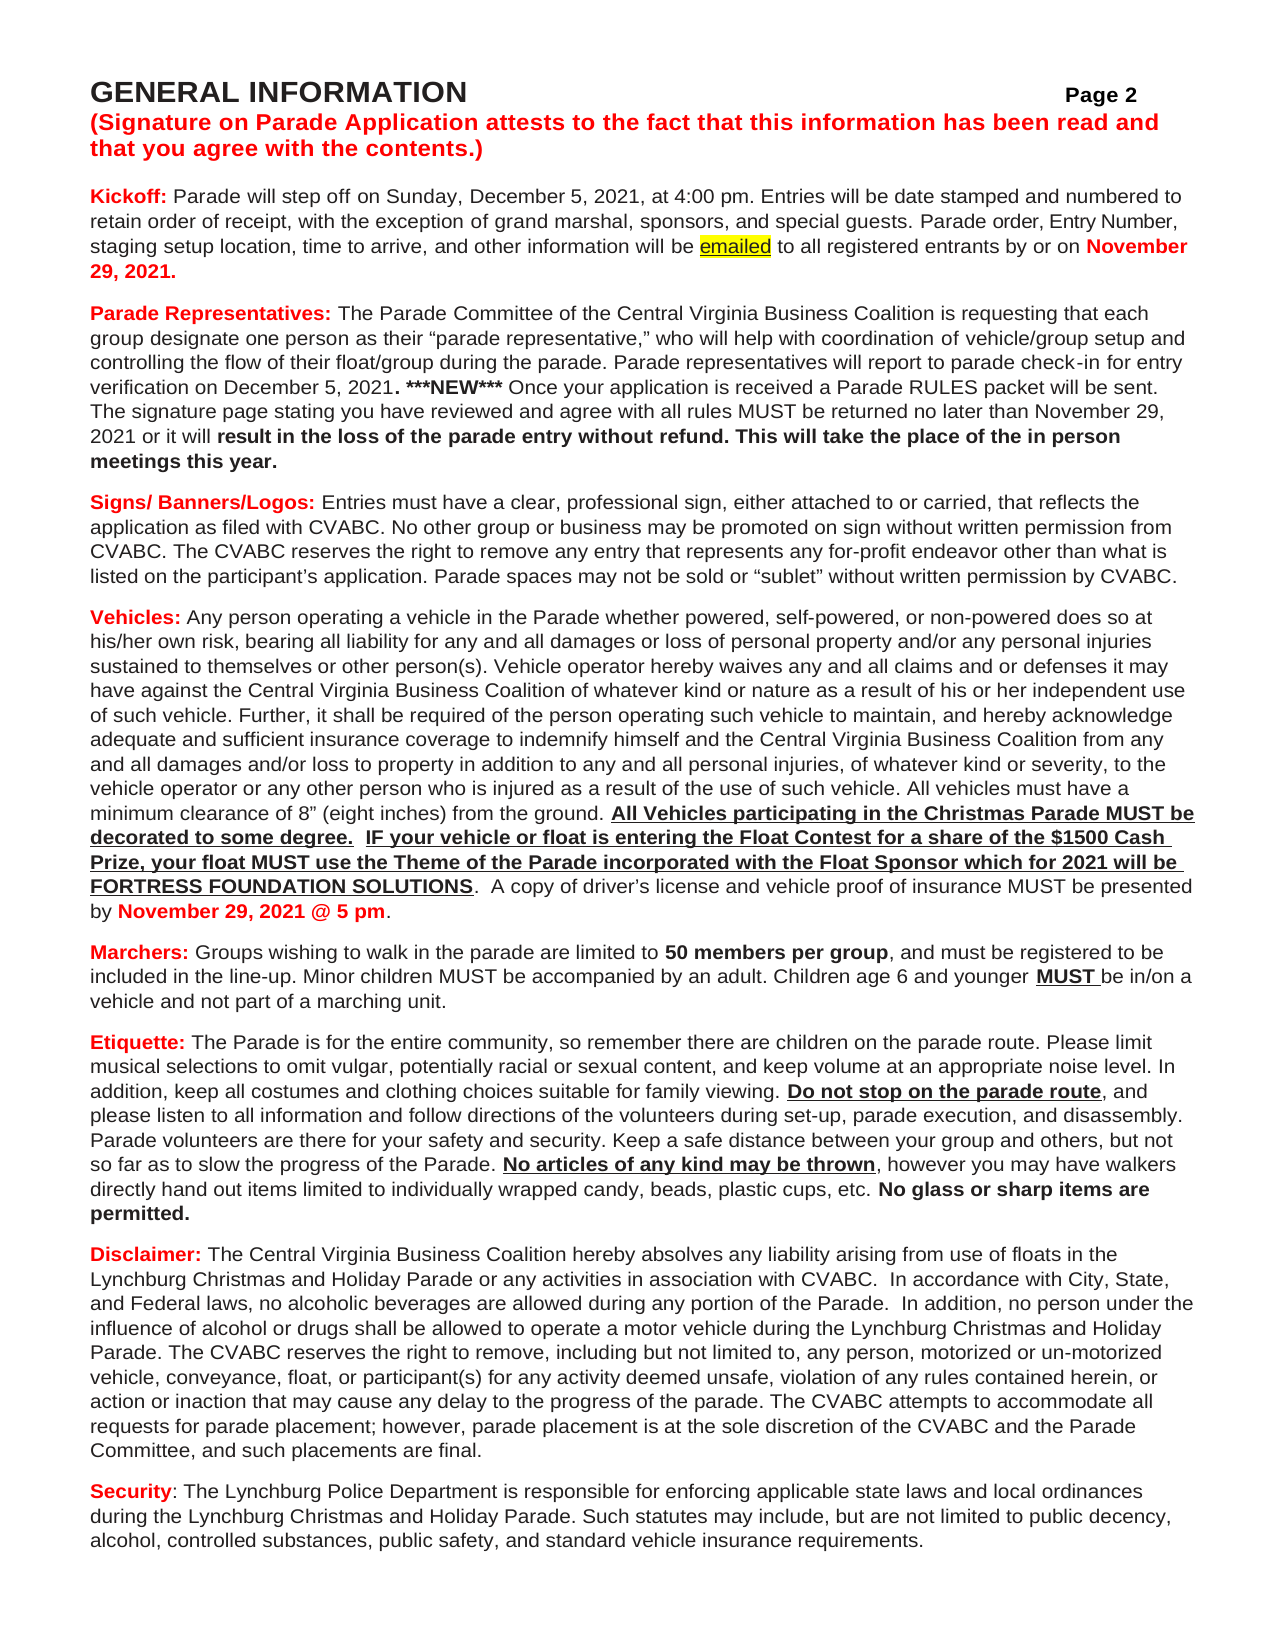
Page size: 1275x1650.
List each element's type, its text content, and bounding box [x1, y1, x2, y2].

text Security: The Lynchburg Police Department is responsible for enforcing applicable state laws and local ordinances during the Lynchburg Christmas and Holiday Parade. Such statutes may include, but are not limited to public decency, alcohol, controlled substances, public safety, and standard vehicle insurance requirements. [90, 1480, 1196, 1552]
text Kickoff: Parade will step off on Sunday, December 5, 2021, at 4:00 pm. Entries will be date stamped and numbered to retain order of receipt, with the exception of grand marshal, sponsors, and special guests. Parade order, Entry Number, staging setup location, time to arrive, and other information will be emailed to all registered entrants by or on November 29, 2021. [90, 185, 1196, 283]
text Signs/ Banners/Logos: Entries must have a clear, professional sign, either attached to or carried, that reflects the application as filed with CVABC. No other group or business may be promoted on sign without written permission from CVABC. The CVABC reserves the right to remove any entry that represents any for-profit endeavor other than what is listed on the participant’s application. Parade spaces may not be sold or “sublet” without written permission by CVABC. [90, 491, 1196, 587]
text (Signature on Parade Application attests to the fact that this information has been read and that you agree with the contents.) [90, 108, 1190, 161]
text Parade Representatives: The Parade Committee of the Central Virginia Business Coalition is requesting that each group designate one person as their “parade representative,” who will help with coordination of vehicle/group setup and controlling the flow of their float/group during the parade. Parade representatives will report to parade check-in for entry verification on December 5, 2021. ***NEW*** Once your application is received a Parade RULES packet will be sent. The signature page stating you have reviewed and agree with all rules MUST be returned no later than November 29, 2021 or it will result in the loss of the parade entry without refund. This will take the place of the in person meetings this year. [90, 302, 1196, 472]
text Vehicles: Any person operating a vehicle in the Parade whether powered, self-powered, or non-powered does so at his/her own risk, bearing all liability for any and all damages or loss of personal property and/or any personal injuries sustained to themselves or other person(s). Vehicle operator hereby waives any and all claims and or defenses it may have against the Central Virginia Business Coalition of whatever kind or nature as a result of his or her independent use of such vehicle. Further, it shall be required of the person operating such vehicle to maintain, and hereby acknowledge adequate and sufficient insurance coverage to indemnify himself and the Central Virginia Business Coalition from any and all damages and/or loss to property in addition to any and all personal injuries, of whatever kind or severity, to the vehicle operator or any other person who is injured as a result of the use of such vehicle. All vehicles must have a minimum clearance of 8” (eight inches) from the ground. All Vehicles participating in the Christmas Parade MUST be decorated to some degree. IF your vehicle or float is entering the Float Contest for a share of the $1500 Cash Prize, your float MUST use the Theme of the Parade incorporated with the Float Sponsor which for 2021 will be FORTRESS FOUNDATION SOLUTIONS. A copy of driver’s license and vehicle proof of insurance MUST be presented by November 29, 2021 @ 5 pm. [90, 606, 1196, 922]
text GENERAL INFORMATION Page 2 [90, 75, 1190, 108]
text Disclaimer: The Central Virginia Business Coalition hereby absolves any liability arising from use of floats in the Lynchburg Christmas and Holiday Parade or any activities in association with CVABC. In accordance with City, State, and Federal laws, no alcoholic beverages are allowed during any portion of the Parade. In addition, no person under the influence of alcohol or drugs shall be allowed to operate a motor vehicle during the Lynchburg Christmas and Holiday Parade. The CVABC reserves the right to remove, including but not limited to, any person, motorized or un-motorized vehicle, conveyance, float, or participant(s) for any activity deemed unsafe, violation of any rules contained herein, or action or inaction that may cause any delay to the progress of the parade. The CVABC attempts to accommodate all requests for parade placement; however, parade placement is at the sole discretion of the CVABC and the Parade Committee, and such placements are final. [90, 1243, 1196, 1462]
text Marchers: Groups wishing to walk in the parade are limited to 50 members per group, and must be registered to be included in the line-up. Minor children MUST be accompanied by an adult. Children age 6 and younger MUST be in/on a vehicle and not part of a marching unit. [90, 941, 1196, 1012]
text Etiquette: The Parade is for the entire community, so remember there are children on the parade route. Please limit musical selections to omit vulgar, potentially racial or sexual content, and keep volume at an appropriate noise level. In addition, keep all costumes and clothing choices suitable for family viewing. Do not stop on the parade route, and please listen to all information and follow directions of the volunteers during set-up, parade execution, and disassembly. Parade volunteers are there for your safety and security. Keep a safe distance between your group and others, but not so far as to slow the progress of the Parade. No articles of any kind may be thrown, however you may have walkers directly hand out items limited to individually wrapped candy, beads, plastic cups, etc. No glass or sharp items are permitted. [90, 1031, 1196, 1225]
